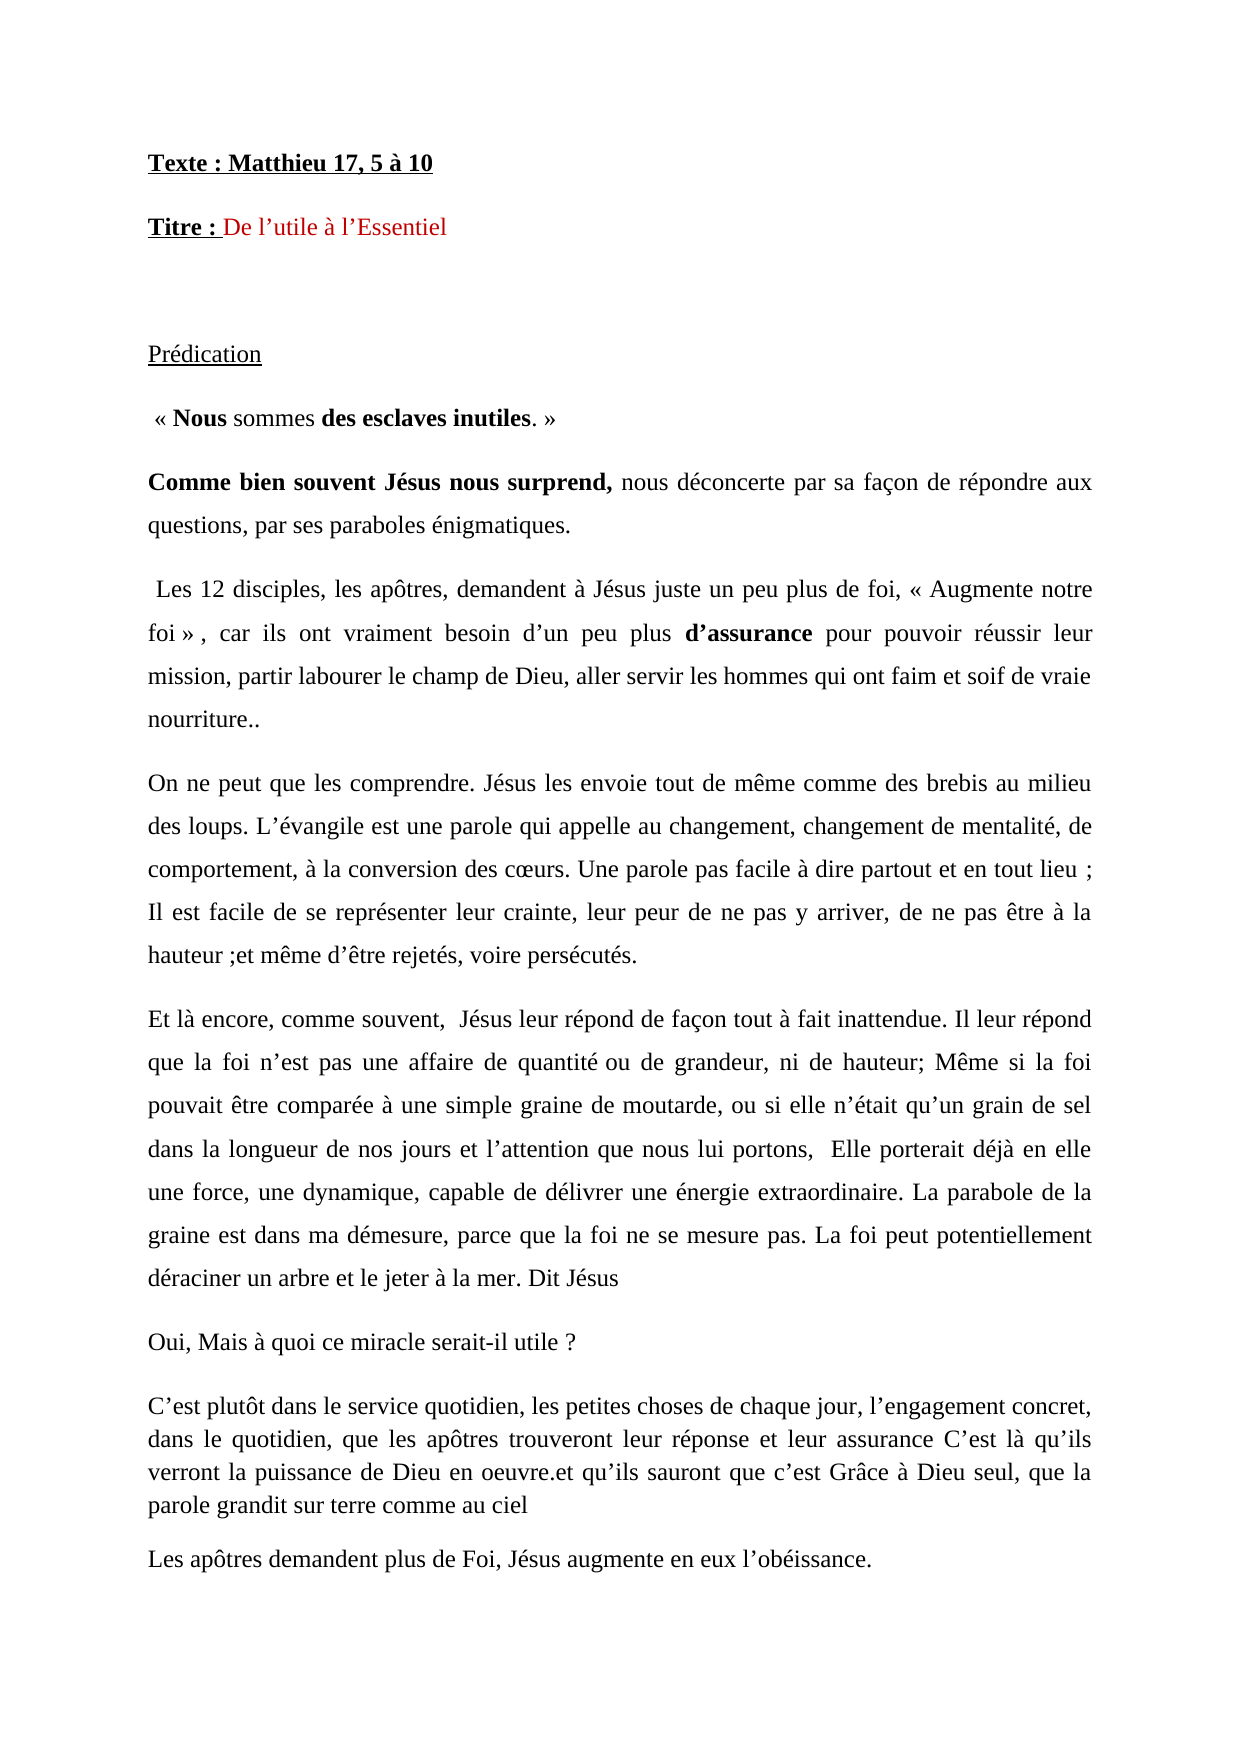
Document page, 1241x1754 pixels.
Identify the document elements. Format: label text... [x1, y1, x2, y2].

text Comme bien souvent Jésus nous surprend, nous déconcerte par sa façon de répondre aux questions, par ses paraboles énigmatiques. [148, 467, 1093, 539]
text Et là encore, comme souvent, Jésus leur répond de façon tout à fait inattendue. Il leur répond que la foi n’est pas une affaire de quantité ou de grandeur, ni de hauteur; Même si la foi pouvait être comparée à une simple graine de moutarde, ou si elle n’était qu’un grain de sel dans la longueur de nos jours et l’attention que nous lui portons, Elle porterait déjà en elle une force, une dynamique, capable de délivrer une énergie extraordinaire. La parabole de la graine est dans ma démesure, parce que la foi ne se mesure pas. La foi peut potentiellement déraciner un arbre et le jeter à la mer. Dit Jésus [148, 1004, 1093, 1292]
text Les 12 disciples, les apôtres, demandent à Jésus juste un peu plus de foi, « Augmente notre foi » , car ils ont vraiment besoin d’un peu plus d’assurance pour pouvoir réussir leur mission, partir labourer le champ de Dieu, aller servir les hommes qui ont faim et soif de vraie nourriture.. [148, 574, 1093, 733]
text Oui, Mais à quoi ce miracle serait-il utile ? [148, 1327, 1093, 1356]
text On ne peut que les comprendre. Jésus les envoie tout de même comme des brebis au milieu des loups. L’évangile est une parole qui appelle au changement, changement de mentalité, de comportement, à la conversion des cœurs. Une parole pas facile à dire partout et en tout lieu ; Il est facile de se représenter leur crainte, leur peur de ne pas y arriver, de ne pas être à la hauteur ;et même d’être rejetés, voire persécutés. [148, 768, 1093, 969]
text Texte : Matthieu 17, 5 à 10 [148, 148, 1093, 176]
text Prédication [148, 339, 1093, 368]
text Titre : De l’utile à l’Essentiel [148, 212, 1093, 240]
text Les apôtres demandent plus de Foi, Jésus augmente en eux l’obéissance. [148, 1544, 1093, 1573]
text C’est plutôt dans le service quotidien, les petites choses de chaque jour, l’engagement concret, dans le quotidien, que les apôtres trouveront leur réponse et leur assurance C’est là qu’ils verront la puissance de Dieu en oeuvre.et qu’ils sauront que c’est Grâce à Dieu seul, que la parole grandit sur terre comme au ciel [148, 1391, 1093, 1519]
text « Nous sommes des esclaves inutiles. » [148, 403, 1093, 432]
